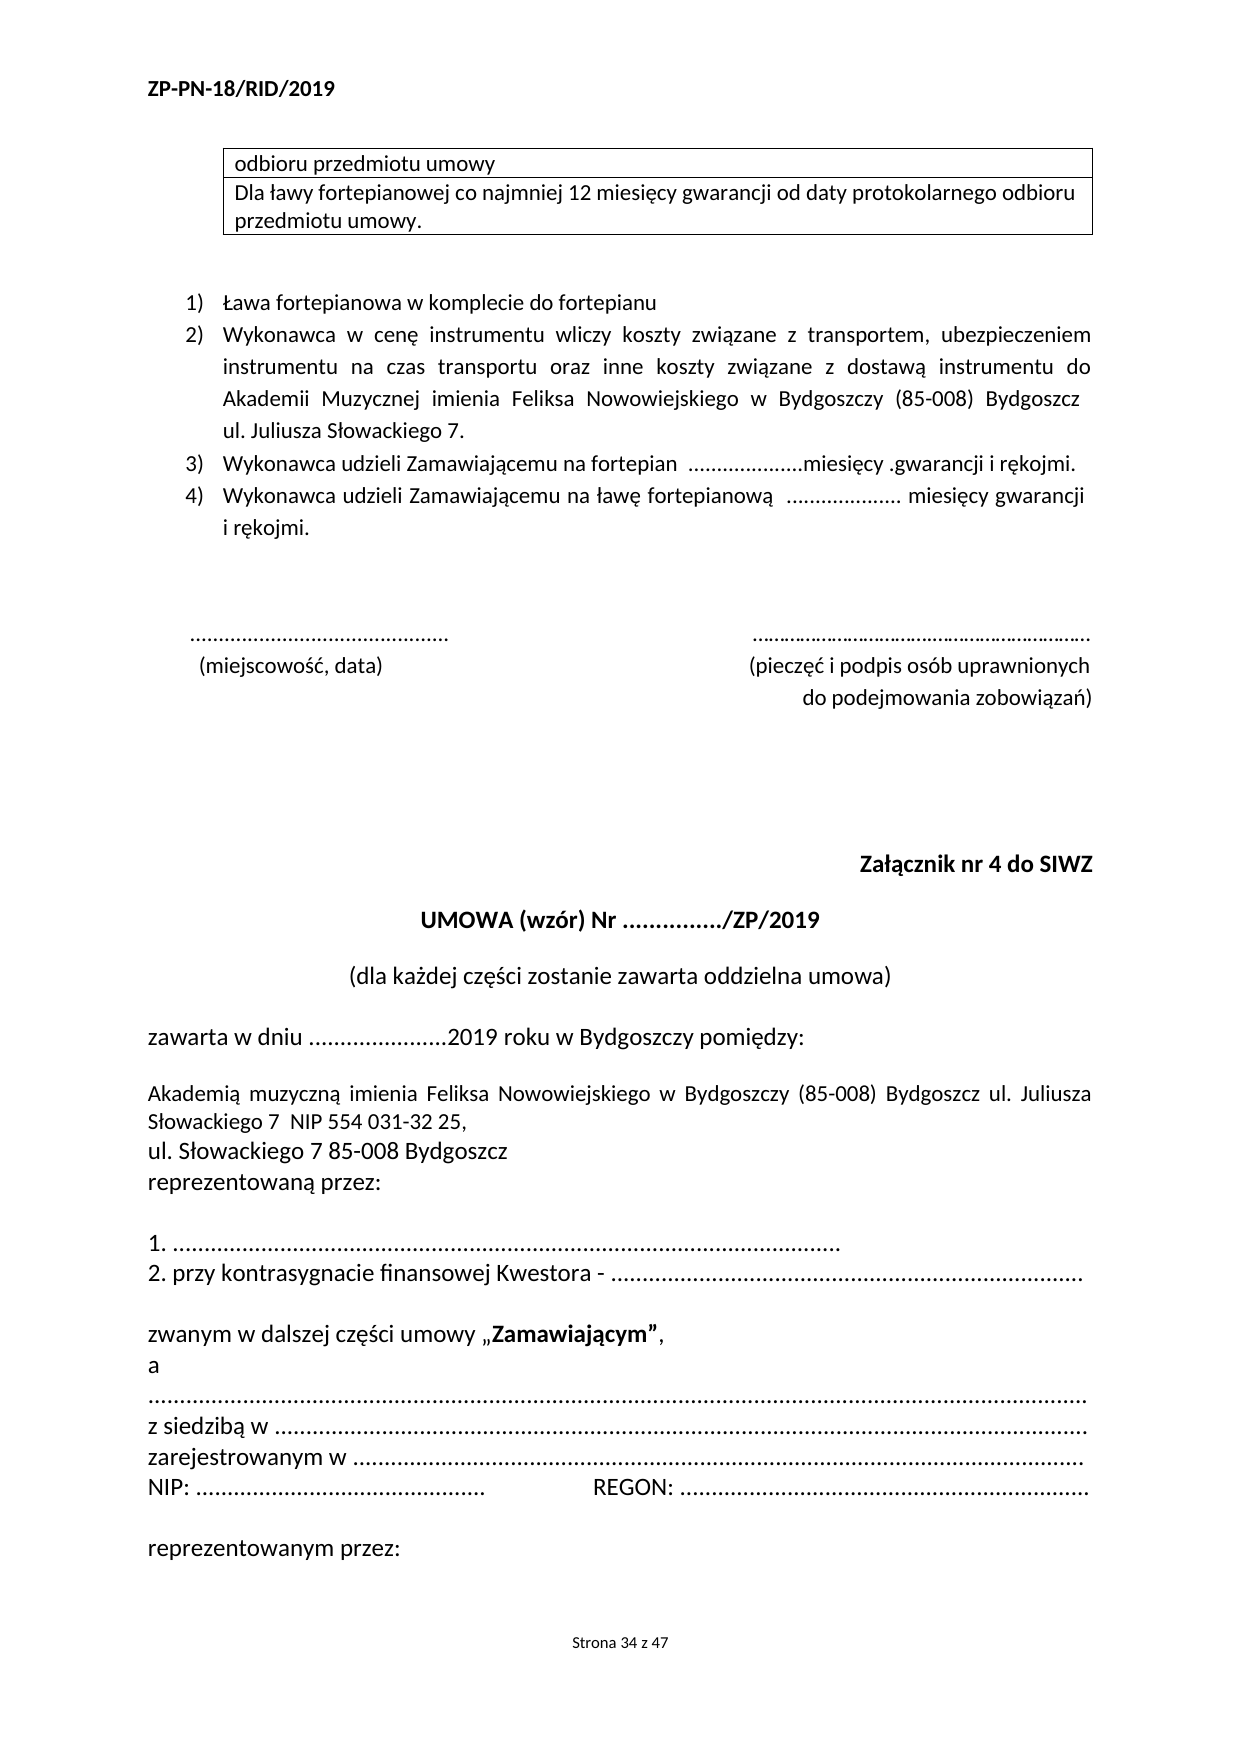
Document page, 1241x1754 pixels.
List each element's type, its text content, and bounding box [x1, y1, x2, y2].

list Wykonawca w cenę instrumentu wliczy koszty związane z transportem, ubezpieczeniem instrumentu na czas transportu oraz inne koszty związane z dostawą instrumentu do Akademii Muzycznej imienia Feliksa Nowowiejskiego w Bydgoszczy (85-008) Bydgoszcz ul. Juliusza Słowackiego 7. [185, 320, 1093, 444]
table_cell Dla ławy fortepianowej co najmniej 12 miesięcy gwarancji od daty protokolarnego odbioru przedmiotu umowy. [224, 178, 1092, 234]
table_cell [224, 149, 1092, 177]
text reprezentowanym przez: [148, 1532, 1093, 1563]
text 2. przy kontrasygnacie finansowej Kwestora - ........................................................................... [148, 1258, 1093, 1288]
text NIP: .............................................. REGON: ................................................................. [148, 1471, 1093, 1502]
text z siedzibą w ................................................................................................................................. [148, 1410, 1093, 1441]
text reprezentowaną przez: [148, 1166, 1093, 1197]
text (dla każdej części zostanie zawarta oddzielna umowa) [148, 960, 1093, 990]
text Załącznik nr 4 do SIWZ [148, 848, 1093, 879]
text zawarta w dniu ......................2019 roku w Bydgoszczy pomiędzy: [148, 1021, 1093, 1051]
text ..................................................................................................................................................... [148, 1380, 1093, 1410]
list Ława fortepianowa w komplecie do fortepianu [185, 288, 1093, 316]
text zarejestrowanym w .................................................................................................................... [148, 1441, 1093, 1471]
text ul. Słowackiego 7 85-008 Bydgoszcz [148, 1136, 1093, 1166]
list Wykonawca udzieli Zamawiającemu na ławę fortepianową .................... miesięcy gwarancji i rękojmi. [185, 481, 1093, 541]
text a [148, 1349, 1093, 1380]
text zwanym w dalszej części umowy „Zamawiającym”, [148, 1319, 1093, 1349]
list Wykonawca udzieli Zamawiającemu na fortepian ....................miesięcy .gwarancji i rękojmi. [185, 449, 1093, 477]
text UMOWA (wzór) Nr .............../ZP/2019 [148, 904, 1093, 934]
text 1. .......................................................................................................... [148, 1227, 1093, 1258]
text ............................................. …………………………….………………………… (miejscowość, data) (pieczęć i podpis osób uprawnionych do podejmowania zobowiązań) [148, 619, 1093, 712]
text Akademią muzyczną imienia Feliksa Nowowiejskiego w Bydgoszczy (85-008) Bydgoszcz ul. Juliusza Słowackiego 7 NIP 554 031-32 25, [148, 1079, 1093, 1136]
